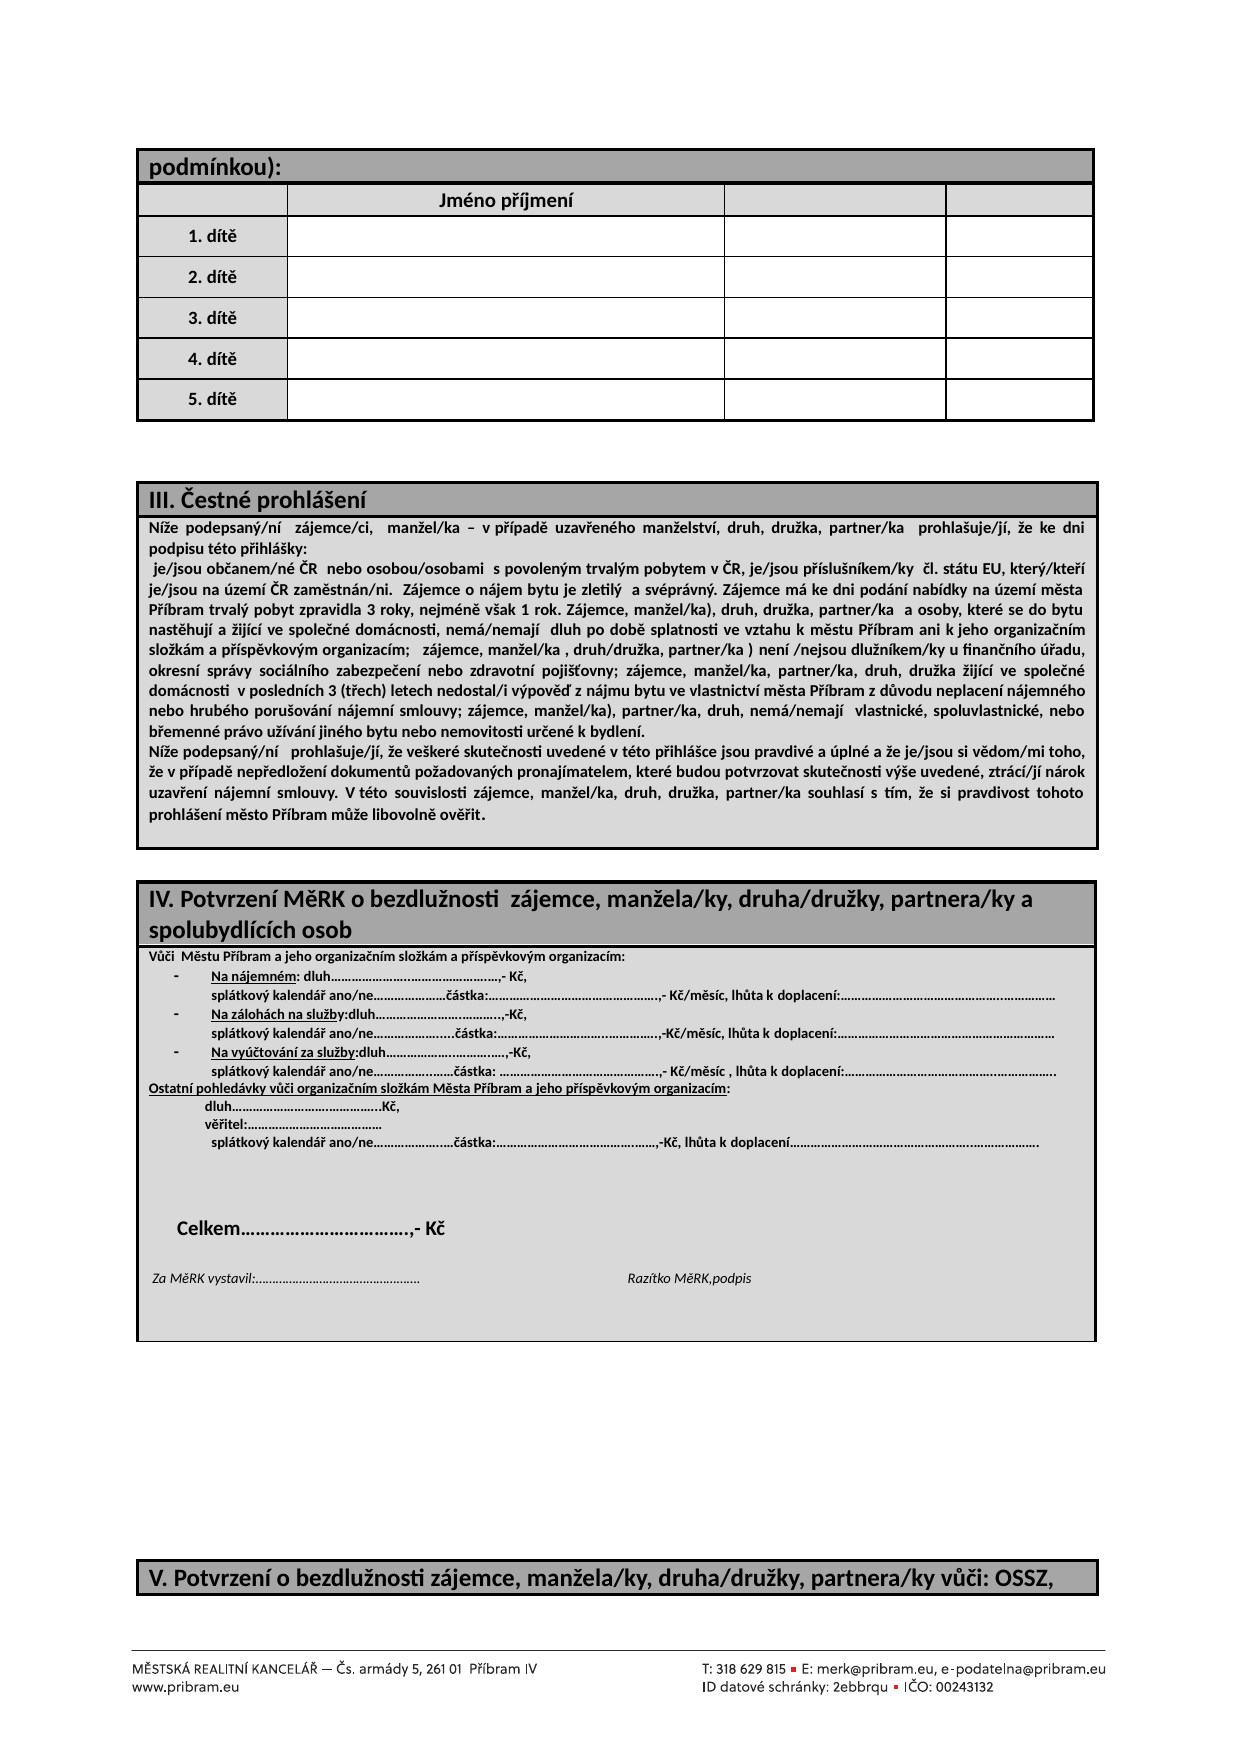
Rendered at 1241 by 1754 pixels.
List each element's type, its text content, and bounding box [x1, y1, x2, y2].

table_cell [725, 298, 945, 337]
table_cell [288, 217, 724, 256]
table_cell Vůči Městu Příbram a jeho organizačním složkám a příspěvkovým organizacím: Na nájemném: dluh…………………..………………….…,- Kč, splátkový kalendář ano/ne…………………částka:………………………………………….,- Kč/měsíc, lhůta k doplacení:………………………………………..…………… Na zálohách na služby:dluh…………………….………..,-Kč, splátkový kalendář ano/ne……………….....částka:…………………………..…………..,-Kč/měsíc, lhůta k doplacení:……………………………………………………… Na vyúčtování za služby:dluh………………..……….….,-Kč, splátkový kalendář ano/ne……………..……částka: ……………………………………….,- Kč/měsíc , lhůta k doplacení:……………………………………..…………….. Ostatní pohledávky vůči organizačním složkám Města Příbram a jeho příspěvkovým organizacím: dluh……………………….…………...Kč, věřitel:………………………………… splátkový kalendář ano/ne………………..…částka:………………………………….……,-Kč, lhůta k doplacení……………………………………………..………………. Celkem…………………………….,- Kč Za MěRK vystavil:…………………………………………. Razítko MěRK,podpis [139, 948, 1094, 1341]
table_cell Níže podepsaný/ní zájemce/ci, manžel/ka – v případě uzavřeného manželství, druh, družka, partner/ka prohlašuje/jí, že ke dni podpisu této přihlášky: je/jsou občanem/né ČR nebo osobou/osobami s povoleným trvalým pobytem v ČR, je/jsou příslušníkem/ky čl. státu EU, který/kteří je/jsou na území ČR zaměstnán/ni. Zájemce o nájem bytu je zletilý a svéprávný. Zájemce má ke dni podání nabídky na území města Příbram trvalý pobyt zpravidla 3 roky, nejméně však 1 rok. Zájemce, manžel/ka), druh, družka, partner/ka a osoby, které se do bytu nastěhují a žijící ve společné domácnosti, nemá/nemají dluh po době splatnosti ve vztahu k městu Příbram ani k jeho organizačním složkám a příspěvkovým organizacím; zájemce, manžel/ka , druh/družka, partner/ka ) není /nejsou dlužníkem/ky u finančního úřadu, okresní správy sociálního zabezpečení nebo zdravotní pojišťovny; zájemce, manžel/ka, partner/ka, druh, družka žijící ve společné domácnosti v posledních 3 (třech) letech nedostal/i výpověď z nájmu bytu ve vlastnictví města Příbram z důvodu neplacení nájemného nebo hrubého porušování nájemní smlouvy; zájemce, manžel/ka), partner/ka, druh, nemá/nemají vlastnické, spoluvlastnické, nebo břemenné právo užívání jiného bytu nebo nemovitosti určené k bydlení. Níže podepsaný/ní prohlašuje/jí, že veškeré skutečnosti uvedené v této přihlášce jsou pravdivé a úplné a že je/jsou si vědom/mi toho, že v případě nepředložení dokumentů požadovaných pronajímatelem, které budou potvrzovat skutečnosti výše uvedené, ztrácí/jí nárok uzavření nájemní smlouvy. V této souvislosti zájemce, manžel/ka, druh, družka, partner/ka souhlasí s tím, že si pravdivost tohoto prohlášení město Příbram může libovolně ověřit. [139, 518, 1096, 847]
table_cell [725, 339, 945, 378]
table_cell [947, 185, 1092, 215]
table_cell 4. dítě [139, 339, 287, 378]
table_cell [288, 380, 724, 419]
table_cell 3. dítě [139, 298, 287, 337]
table_cell [947, 298, 1092, 337]
table_cell [725, 217, 945, 256]
table_cell [288, 339, 724, 378]
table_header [139, 151, 1092, 181]
table_cell [725, 185, 945, 215]
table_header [139, 1562, 1096, 1593]
table_cell [947, 217, 1092, 256]
table_cell [947, 339, 1092, 378]
table_cell 5. dítě [139, 380, 287, 419]
table_cell [288, 298, 724, 337]
table_cell [725, 257, 945, 296]
table_cell 1. dítě [139, 217, 287, 256]
table_cell [725, 380, 945, 419]
table_cell [947, 380, 1092, 419]
table_header III. Čestné prohlášení [139, 484, 1096, 515]
table_cell [139, 185, 287, 215]
table_cell Jméno příjmení [288, 185, 724, 215]
table_cell [947, 257, 1092, 296]
table_cell [288, 257, 724, 296]
table_header IV. Potvrzení MěRK o bezdlužnosti zájemce, manžela/ky, druha/družky, partnera/ky a spolubydlících osob [139, 884, 1094, 944]
table_cell 2. dítě [139, 257, 287, 296]
